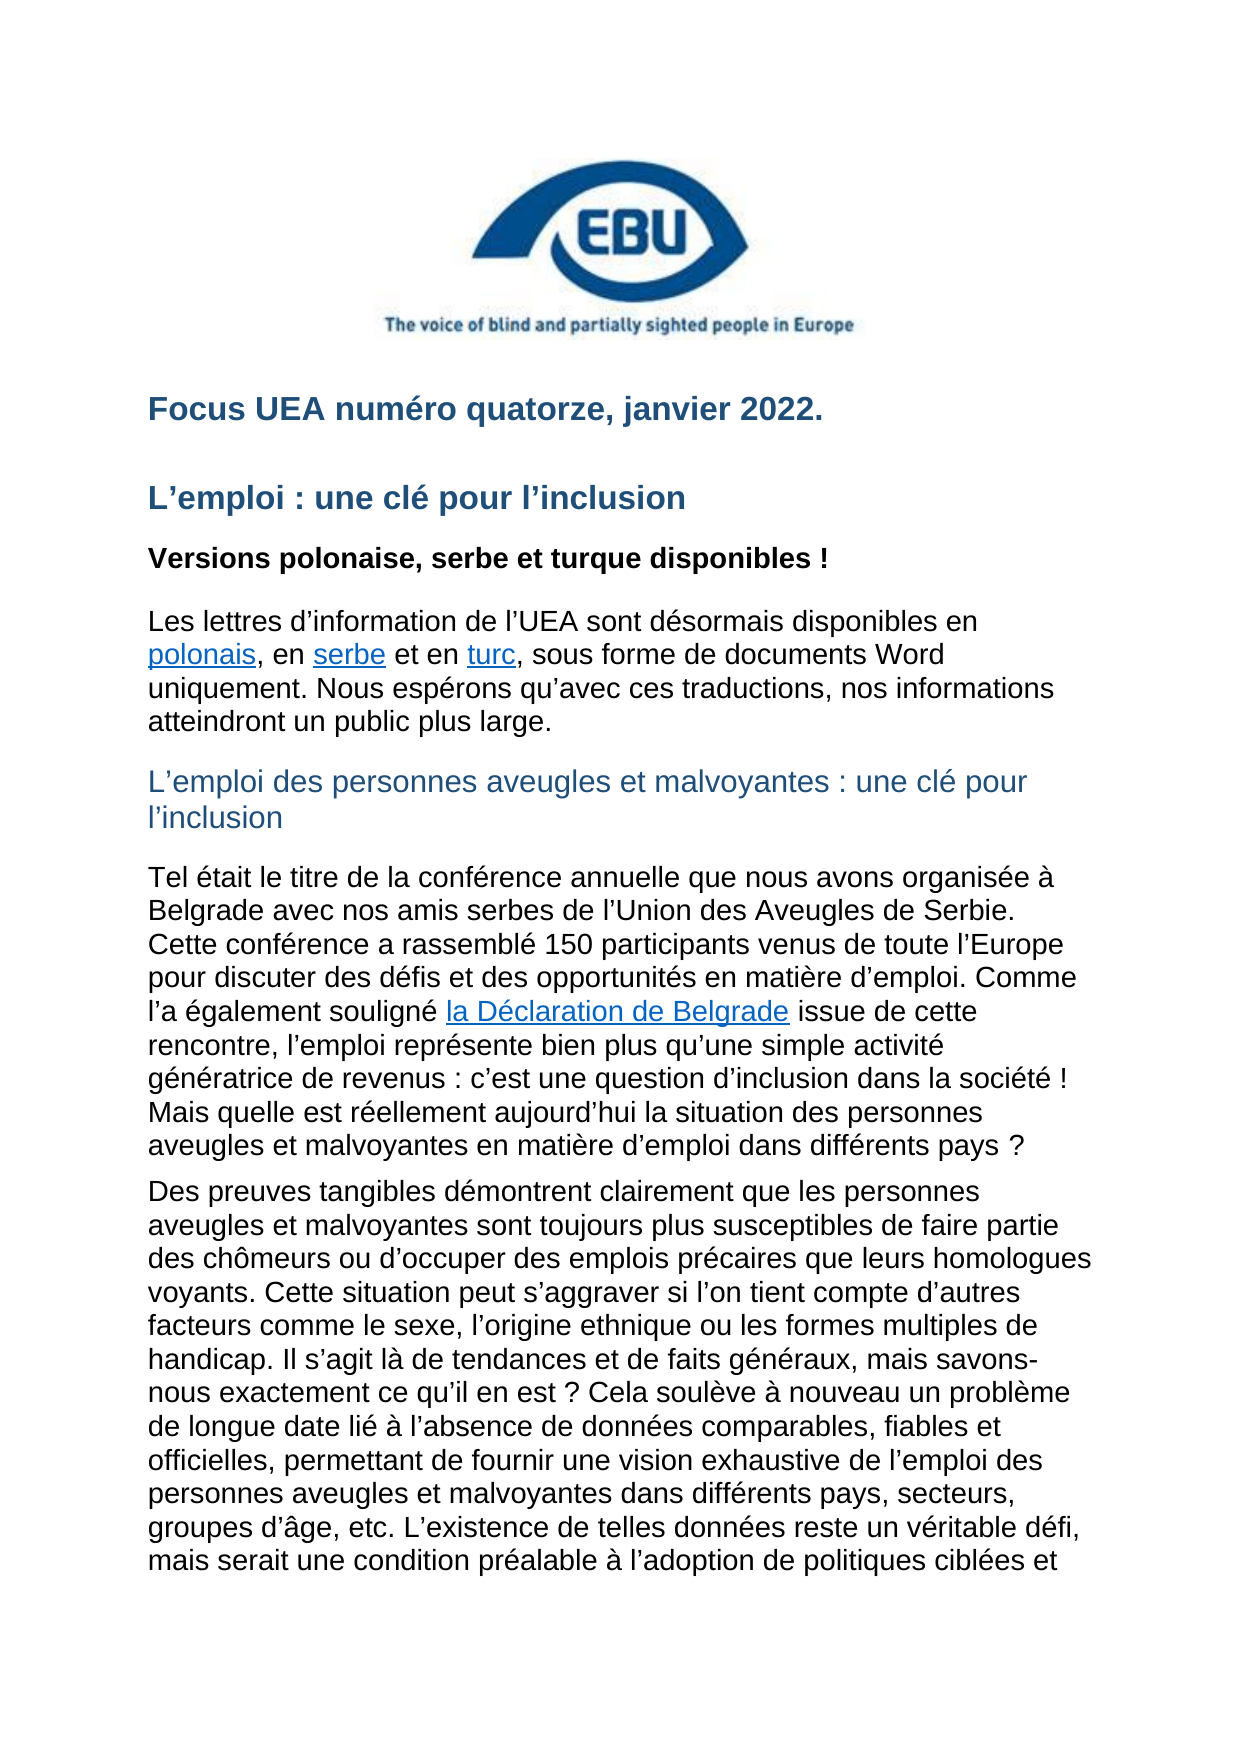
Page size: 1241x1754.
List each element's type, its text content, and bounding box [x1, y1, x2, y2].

text Tel était le titre de la conférence annuelle que nous avons organisée à Belgrade avec nos amis serbes de l’Union des Aveugles de Serbie. Cette conférence a rassemblé 150 participants venus de toute l’Europe pour discuter des défis et des opportunités en matière d’emploi. Comme l’a également souligné la Déclaration de Belgrade issue de cette rencontre, l’emploi représente bien plus qu’une simple activité génératrice de revenus : c’est une question d’inclusion dans la société ! Mais quelle est réellement aujourd’hui la situation des personnes aveugles et malvoyantes en matière d’emploi dans différents pays ? [148, 860, 1093, 1162]
subtitle Focus UEA numéro quatorze, janvier 2022. [148, 389, 1093, 428]
subtitle L’emploi : une clé pour l’inclusion [148, 478, 1093, 516]
subtitle Versions polonaise, serbe et turque disponibles ! [148, 541, 1093, 575]
picture [373, 158, 867, 340]
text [148, 1174, 1093, 1577]
subtitle L’emploi des personnes aveugles et malvoyantes : une clé pour l’inclusion [148, 763, 1093, 835]
text Les lettres d’information de l’UEA sont désormais disponibles en polonais, en serbe et en turc, sous forme de documents Word uniquement. Nous espérons qu’avec ces traductions, nos informations atteindront un public plus large. [148, 604, 1093, 738]
